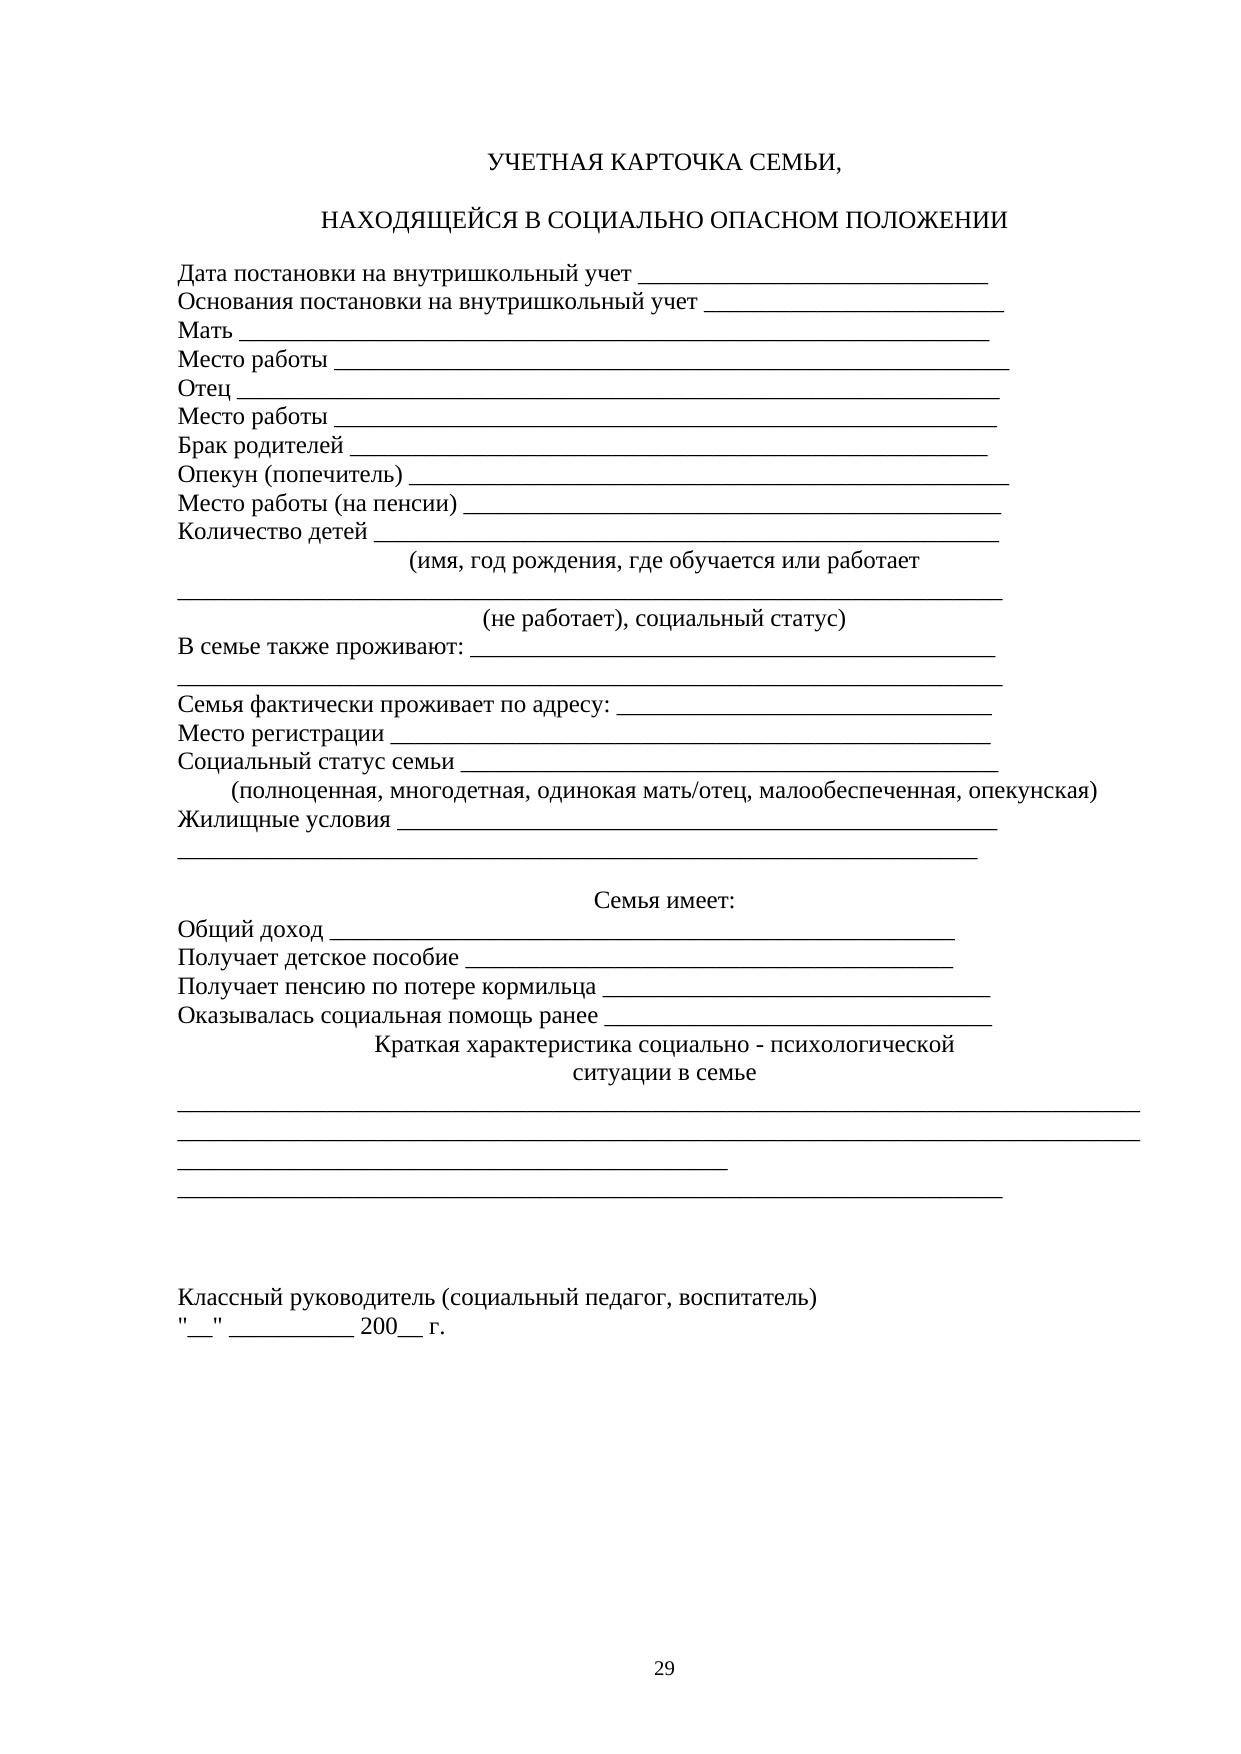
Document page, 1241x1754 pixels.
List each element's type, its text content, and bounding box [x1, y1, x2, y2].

text Отец _____________________________________________________________ [177, 373, 1152, 401]
text Опекун (попечитель) ________________________________________________ [177, 459, 1152, 488]
text Семья имеет: [177, 885, 1152, 914]
text __________________________________________________________________ [177, 574, 1152, 603]
text Социальный статус семьи ___________________________________________ [177, 746, 1152, 775]
text ______________________________________________________________________________________________________________________________________________________________________________________________________ [177, 1086, 1152, 1172]
text "__" __________ 200__ г. [177, 1311, 1152, 1340]
text Количество детей __________________________________________________ [177, 516, 1152, 545]
text НАХОДЯЩЕЙСЯ В СОЦИАЛЬНО ОПАСНОМ ПОЛОЖЕНИИ [177, 205, 1152, 234]
text ситуации в семье [177, 1057, 1152, 1086]
text __________________________________________________________________ [177, 1172, 1152, 1201]
text Место работы ______________________________________________________ [177, 344, 1152, 373]
text Общий доход __________________________________________________ [177, 914, 1152, 942]
text Место работы (на пенсии) ___________________________________________ [177, 488, 1152, 516]
text Дата постановки на внутришкольный учет ____________________________ [177, 258, 1152, 286]
text Получает детское пособие _______________________________________ [177, 942, 1152, 971]
text ________________________________________________________________ [177, 833, 1152, 861]
text Брак родителей ___________________________________________________ [177, 430, 1152, 459]
text Классный руководитель (социальный педагог, воспитатель) [177, 1282, 1152, 1311]
text (не работает), социальный статус) [177, 603, 1152, 631]
text Получает пенсию по потере кормильца _______________________________ [177, 971, 1152, 1000]
text __________________________________________________________________ [177, 660, 1152, 689]
text Оказывалась социальная помощь ранее _______________________________ [177, 1000, 1152, 1029]
text Семья фактически проживает по адресу: ______________________________ [177, 689, 1152, 718]
text УЧЕТНАЯ КАРТОЧКА СЕМЬИ, [177, 147, 1152, 176]
text (полноценная, многодетная, одинокая мать/отец, малообеспеченная, опекунская) [177, 775, 1152, 804]
text Место работы _____________________________________________________ [177, 401, 1152, 430]
text (имя, год рождения, где обучается или работает [177, 545, 1152, 574]
text Жилищные условия ________________________________________________ [177, 804, 1152, 833]
text Место регистрации ________________________________________________ [177, 718, 1152, 746]
text Мать ____________________________________________________________ [177, 315, 1152, 344]
text Краткая характеристика социально - психологической [177, 1029, 1152, 1057]
text В семье также проживают: __________________________________________ [177, 631, 1152, 660]
text Основания постановки на внутришкольный учет ________________________ [177, 286, 1152, 315]
